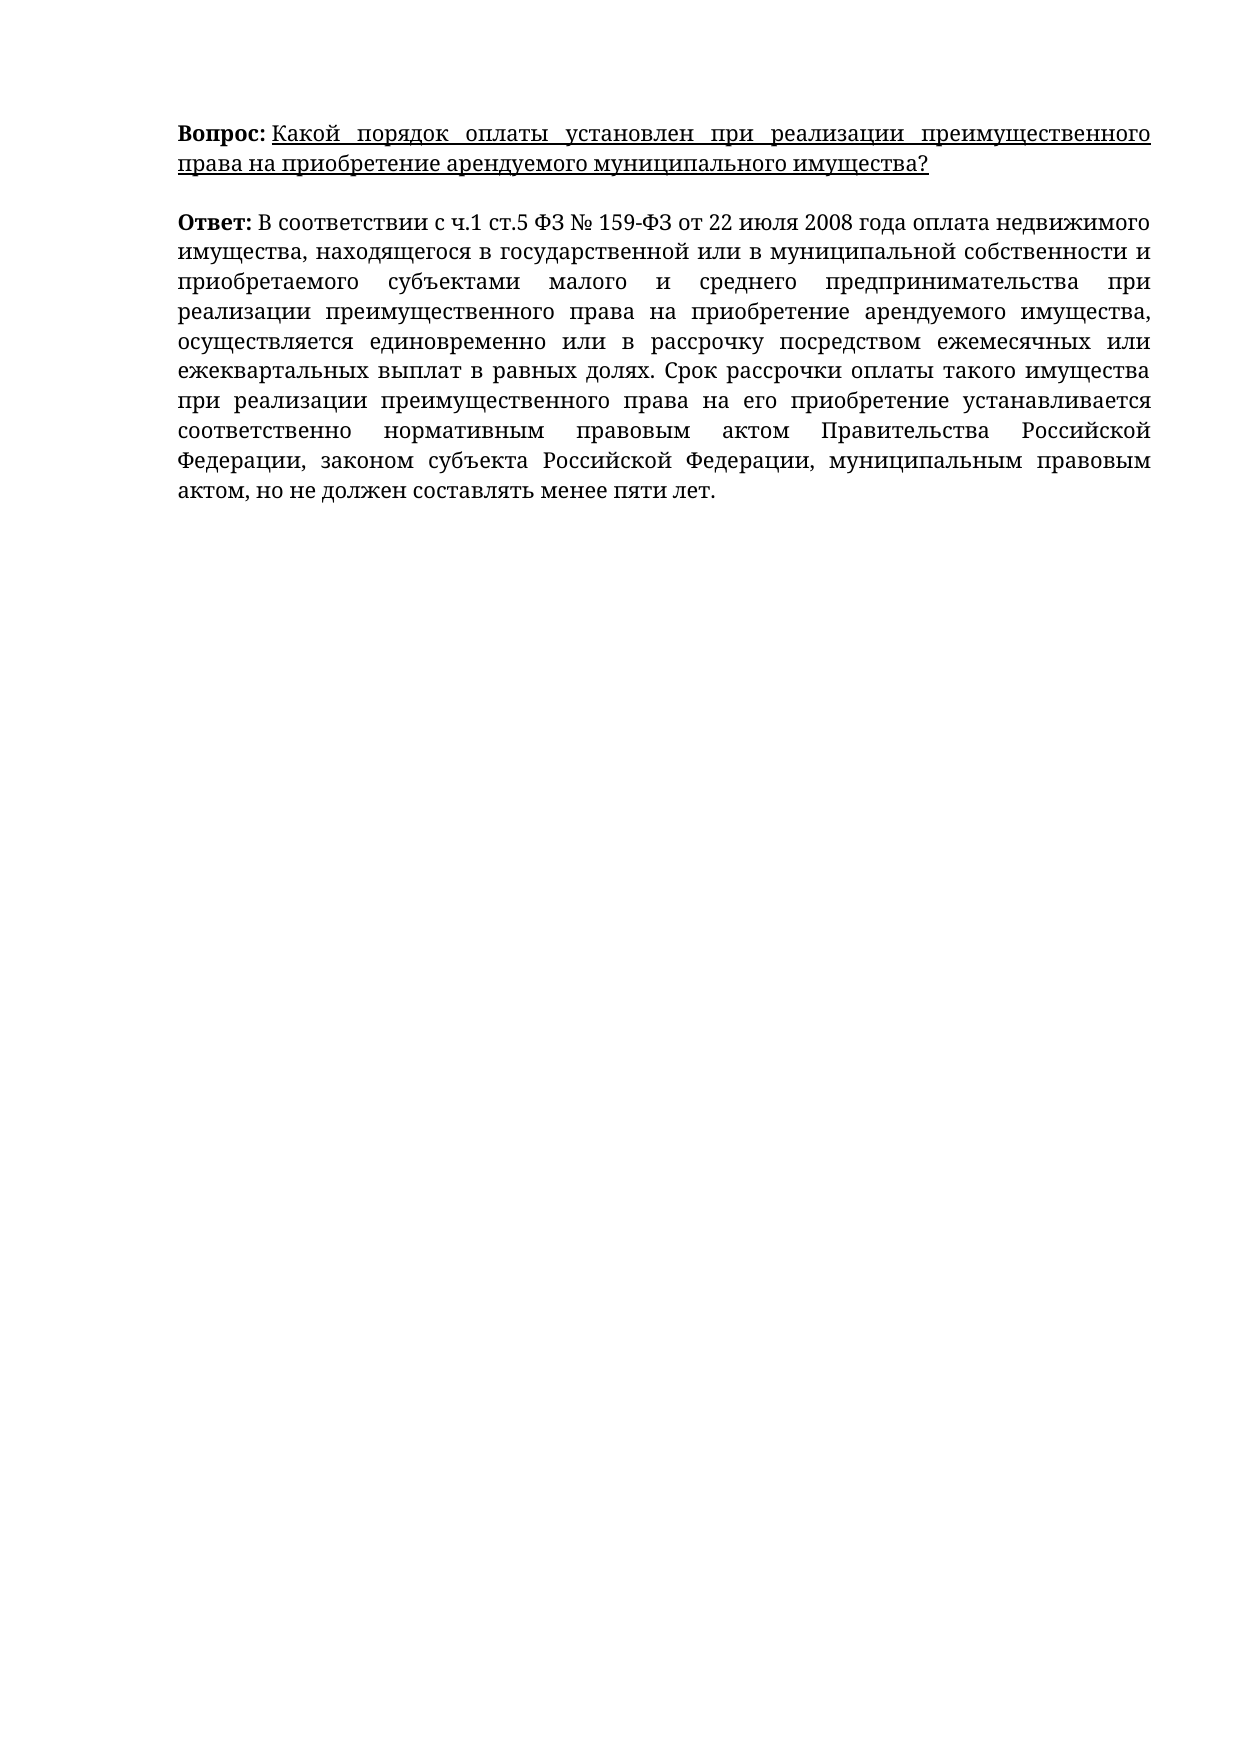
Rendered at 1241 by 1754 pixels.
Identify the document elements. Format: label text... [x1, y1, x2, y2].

text Ответ: В соответствии с ч.1 ст.5 ФЗ № 159-ФЗ от 22 июля 2008 года оплата недвижимого имущества, находящегося в государственной или в муниципальной собственности и приобретаемого субъектами малого и среднего предпринимательства при реализации преимущественного права на приобретение арендуемого имущества, осуществляется единовременно или в рассрочку посредством ежемесячных или ежеквартальных выплат в равных долях. Срок рассрочки оплаты такого имущества при реализации преимущественного права на его приобретение устанавливается соответственно нормативным правовым актом Правительства Российской Федерации, законом субъекта Российской Федерации, муниципальным правовым актом, но не должен составлять менее пяти лет. [177, 206, 1152, 504]
text Вопрос: Какой порядок оплаты установлен при реализации преимущественного права на приобретение арендуемого муниципального имущества? [177, 118, 1152, 178]
